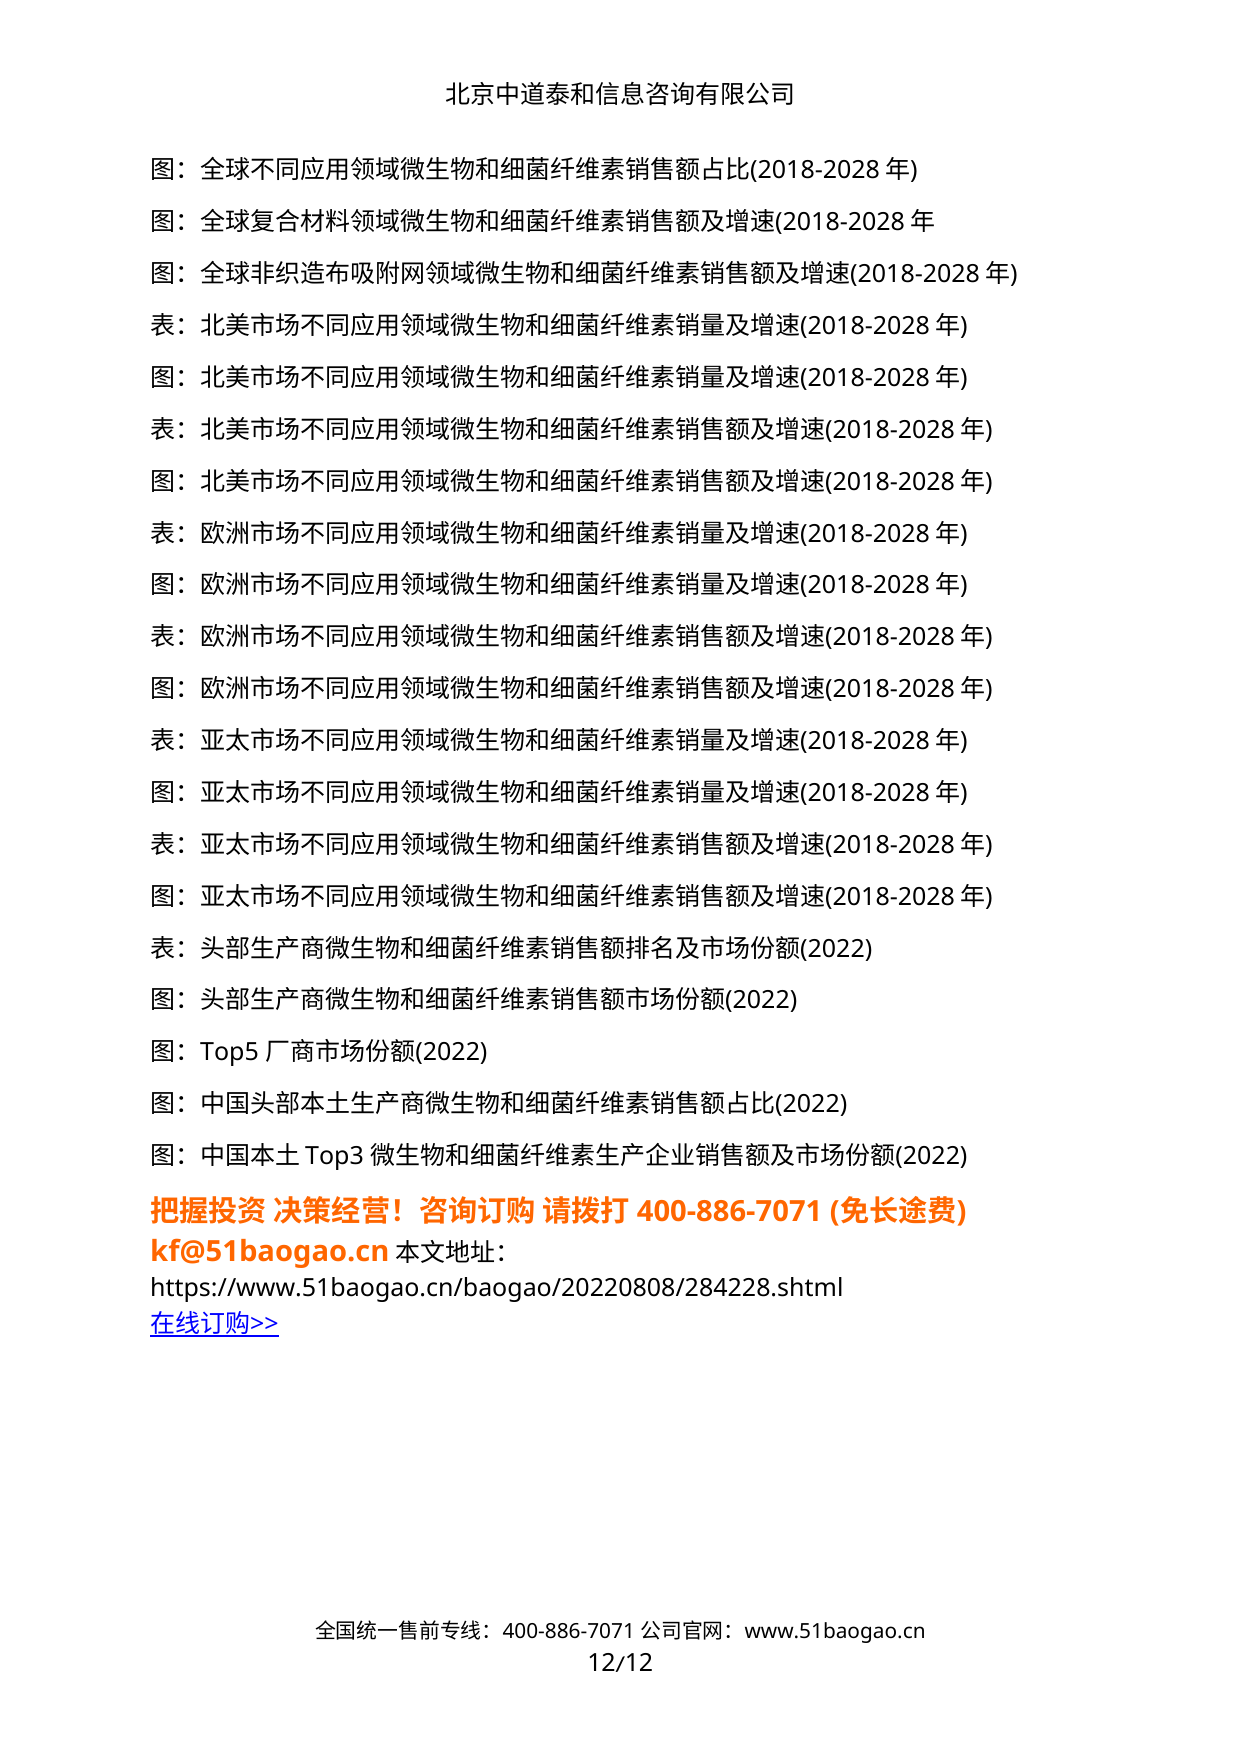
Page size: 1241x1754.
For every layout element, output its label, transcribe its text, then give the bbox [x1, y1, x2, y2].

text 表：亚太市场不同应用领域微生物和细菌纤维素销量及增速(2018-2028年) [150, 721, 1090, 757]
text 把握投资 决策经营！咨询订购 请拨打 400-886-7071 (免长途费) kf@51baogao.cn本文地址：https://www.51baogao.cn/baogao/20220808/284228.shtml [150, 1187, 1090, 1304]
text 图：中国本土Top3 微生物和细菌纤维素生产企业销售额及市场份额(2022) [150, 1136, 1090, 1172]
text 图：北美市场不同应用领域微生物和细菌纤维素销量及增速(2018-2028年) [150, 357, 1090, 394]
text 图：全球不同应用领域微生物和细菌纤维素销售额占比(2018-2028年) [150, 150, 1090, 186]
text 表：头部生产商微生物和细菌纤维素销售额排名及市场份额(2022) [150, 928, 1090, 964]
text 图：Top5 厂商市场份额(2022) [150, 1032, 1090, 1068]
text 图：亚太市场不同应用领域微生物和细菌纤维素销量及增速(2018-2028年) [150, 772, 1090, 809]
text 图：欧洲市场不同应用领域微生物和细菌纤维素销售额及增速(2018-2028年) [150, 669, 1090, 705]
text 表：欧洲市场不同应用领域微生物和细菌纤维素销量及增速(2018-2028年) [150, 513, 1090, 549]
text 图：北美市场不同应用领域微生物和细菌纤维素销售额及增速(2018-2028年) [150, 461, 1090, 497]
text 图：全球复合材料领域微生物和细菌纤维素销售额及增速(2018-2028年 [150, 202, 1090, 238]
text 表：北美市场不同应用领域微生物和细菌纤维素销售额及增速(2018-2028年) [150, 409, 1090, 446]
text 图：亚太市场不同应用领域微生物和细菌纤维素销售额及增速(2018-2028年) [150, 876, 1090, 912]
text 图：全球非织造布吸附网领域微生物和细菌纤维素销售额及增速(2018-2028年) [150, 254, 1090, 290]
text 图：欧洲市场不同应用领域微生物和细菌纤维素销量及增速(2018-2028年) [150, 565, 1090, 601]
text 表：北美市场不同应用领域微生物和细菌纤维素销量及增速(2018-2028年) [150, 306, 1090, 342]
text 在线订购>> [150, 1304, 1090, 1340]
text 图：中国头部本土生产商微生物和细菌纤维素销售额占比(2022) [150, 1084, 1090, 1120]
text 表：欧洲市场不同应用领域微生物和细菌纤维素销售额及增速(2018-2028年) [150, 617, 1090, 653]
text 表：亚太市场不同应用领域微生物和细菌纤维素销售额及增速(2018-2028年) [150, 824, 1090, 861]
text 图：头部生产商微生物和细菌纤维素销售额市场份额(2022) [150, 980, 1090, 1016]
